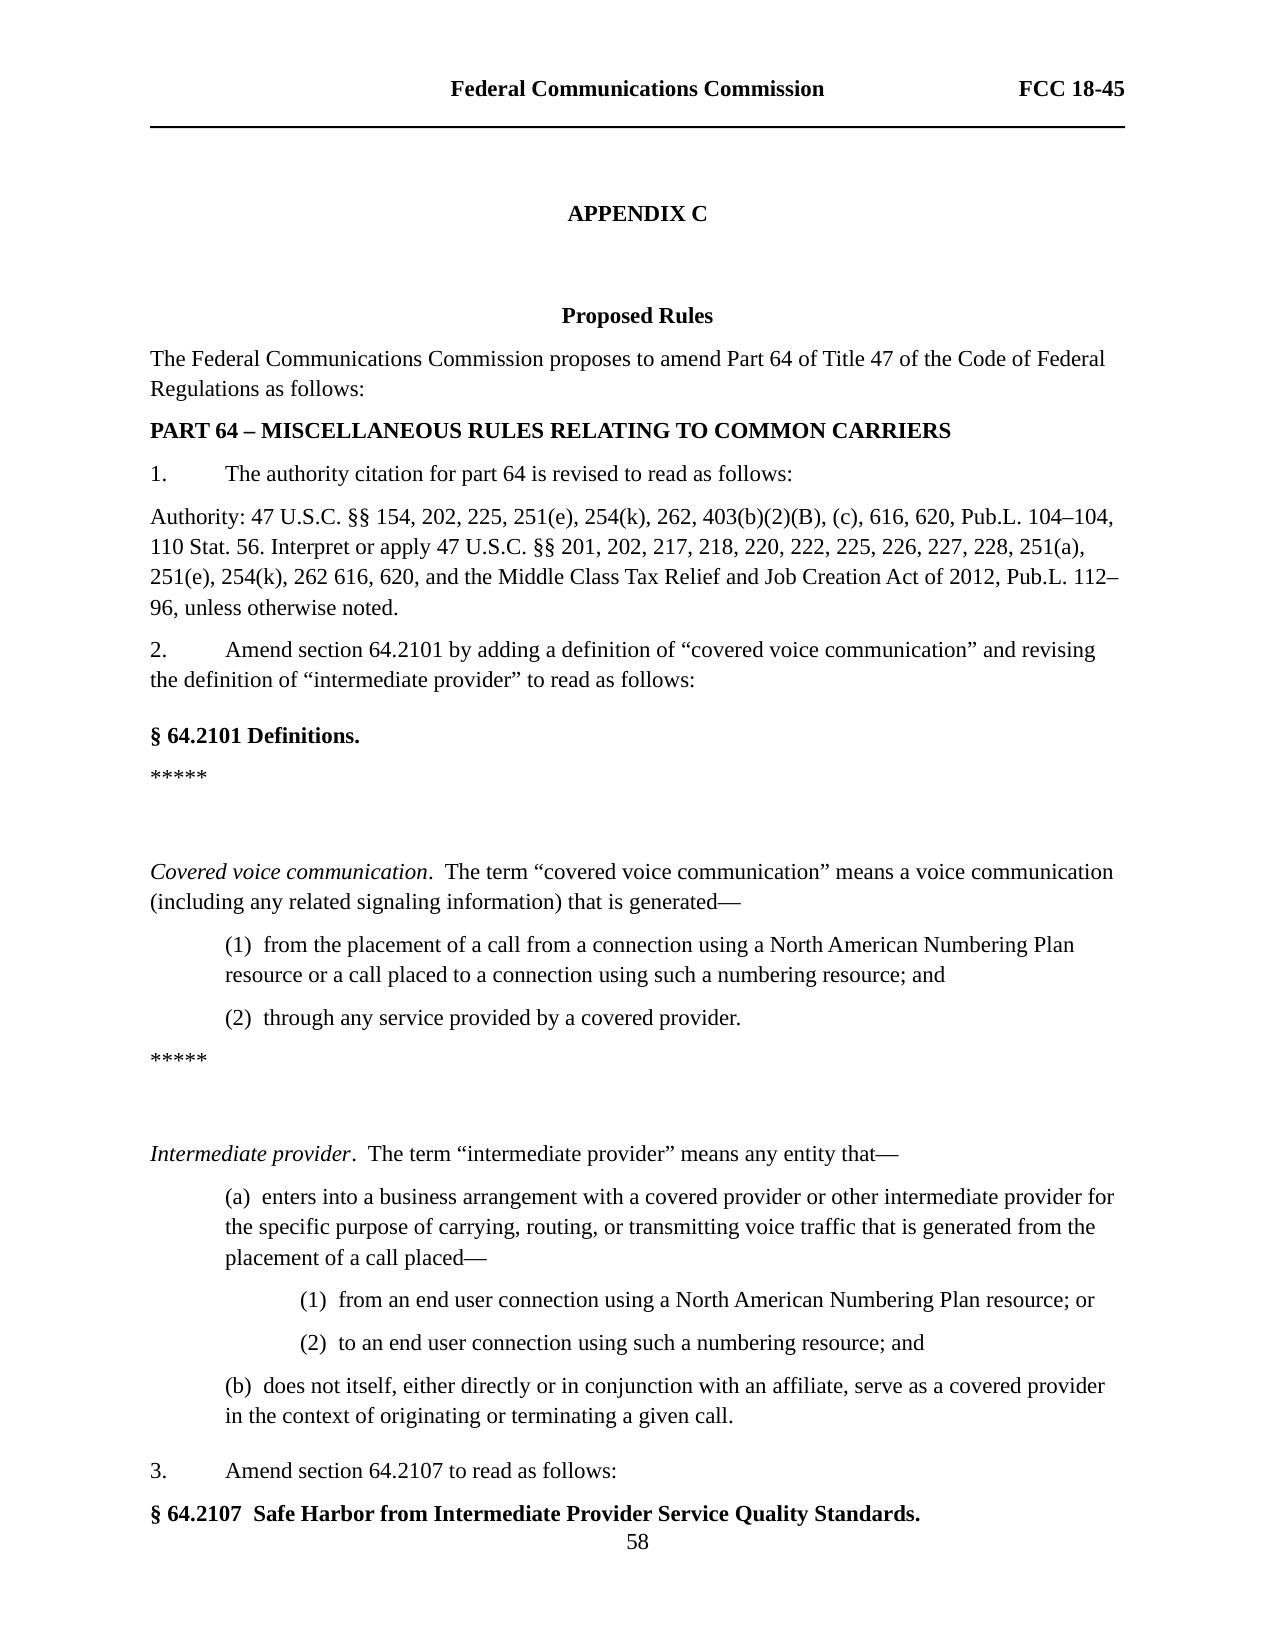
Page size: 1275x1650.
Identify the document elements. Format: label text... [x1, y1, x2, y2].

list (2) through any service provided by a covered provider. [150, 1004, 1125, 1030]
list (1) from an end user connection using a North American Numbering Plan resource; or [150, 1286, 1125, 1313]
list 2. Amend section 64.2101 by adding a definition of “covered voice communication” and revising the definition of “intermediate provider” to read as follows: [150, 636, 1125, 693]
list (a) enters into a business arrangement with a covered provider or other intermediate provider for the specific purpose of carrying, routing, or transmitting voice traffic that is generated from the placement of a call placed— [150, 1183, 1125, 1270]
list The Federal Communications Commission proposes to amend Part 64 of Title 47 of the Code of Federal Regulations as follows: [150, 344, 1125, 401]
list Proposed Rules [150, 302, 1125, 328]
list 1. The authority citation for part 64 is revised to read as follows: [150, 460, 1125, 487]
list § 64.2101 Definitions. [150, 722, 1125, 748]
list § 64.2107 Safe Harbor from Intermediate Provider Service Quality Standards. [150, 1500, 1125, 1526]
list (b) does not itself, either directly or in conjunction with an affiliate, serve as a covered provider in the context of originating or terminating a given call. [150, 1372, 1125, 1428]
list PART 64 – MISCELLANEOUS RULES RELATING TO COMMON CARRIERS [150, 417, 1125, 444]
list Authority: 47 U.S.C. §§ 154, 202, 225, 251(e), 254(k), 262, 403(b)(2)(B), (c), 616, 620, Pub.L. 104–104, 110 Stat. 56. Interpret or apply 47 U.S.C. §§ 201, 202, 217, 218, 220, 222, 225, 226, 227, 228, 251(a), 251(e), 254(k), 262 616, 620, and the Middle Class Tax Relief and Job Creation Act of 2012, Pub.L. 112–96, unless otherwise noted. [150, 503, 1125, 620]
list Intermediate provider. The term “intermediate provider” means any entity that— [150, 1140, 1125, 1167]
list (2) to an end user connection using such a numbering resource; and [150, 1329, 1125, 1355]
list (1) from the placement of a call from a connection using a North American Numbering Plan resource or a call placed to a connection using such a numbering resource; and [150, 931, 1125, 988]
text APPENDIX C [150, 200, 1125, 226]
list Covered voice communication. The term “covered voice communication” means a voice communication (including any related signaling information) that is generated— [150, 858, 1125, 915]
text ***** [150, 1047, 1125, 1073]
text ***** [150, 764, 1125, 791]
list 3. Amend section 64.2107 to read as follows: [150, 1457, 1125, 1483]
